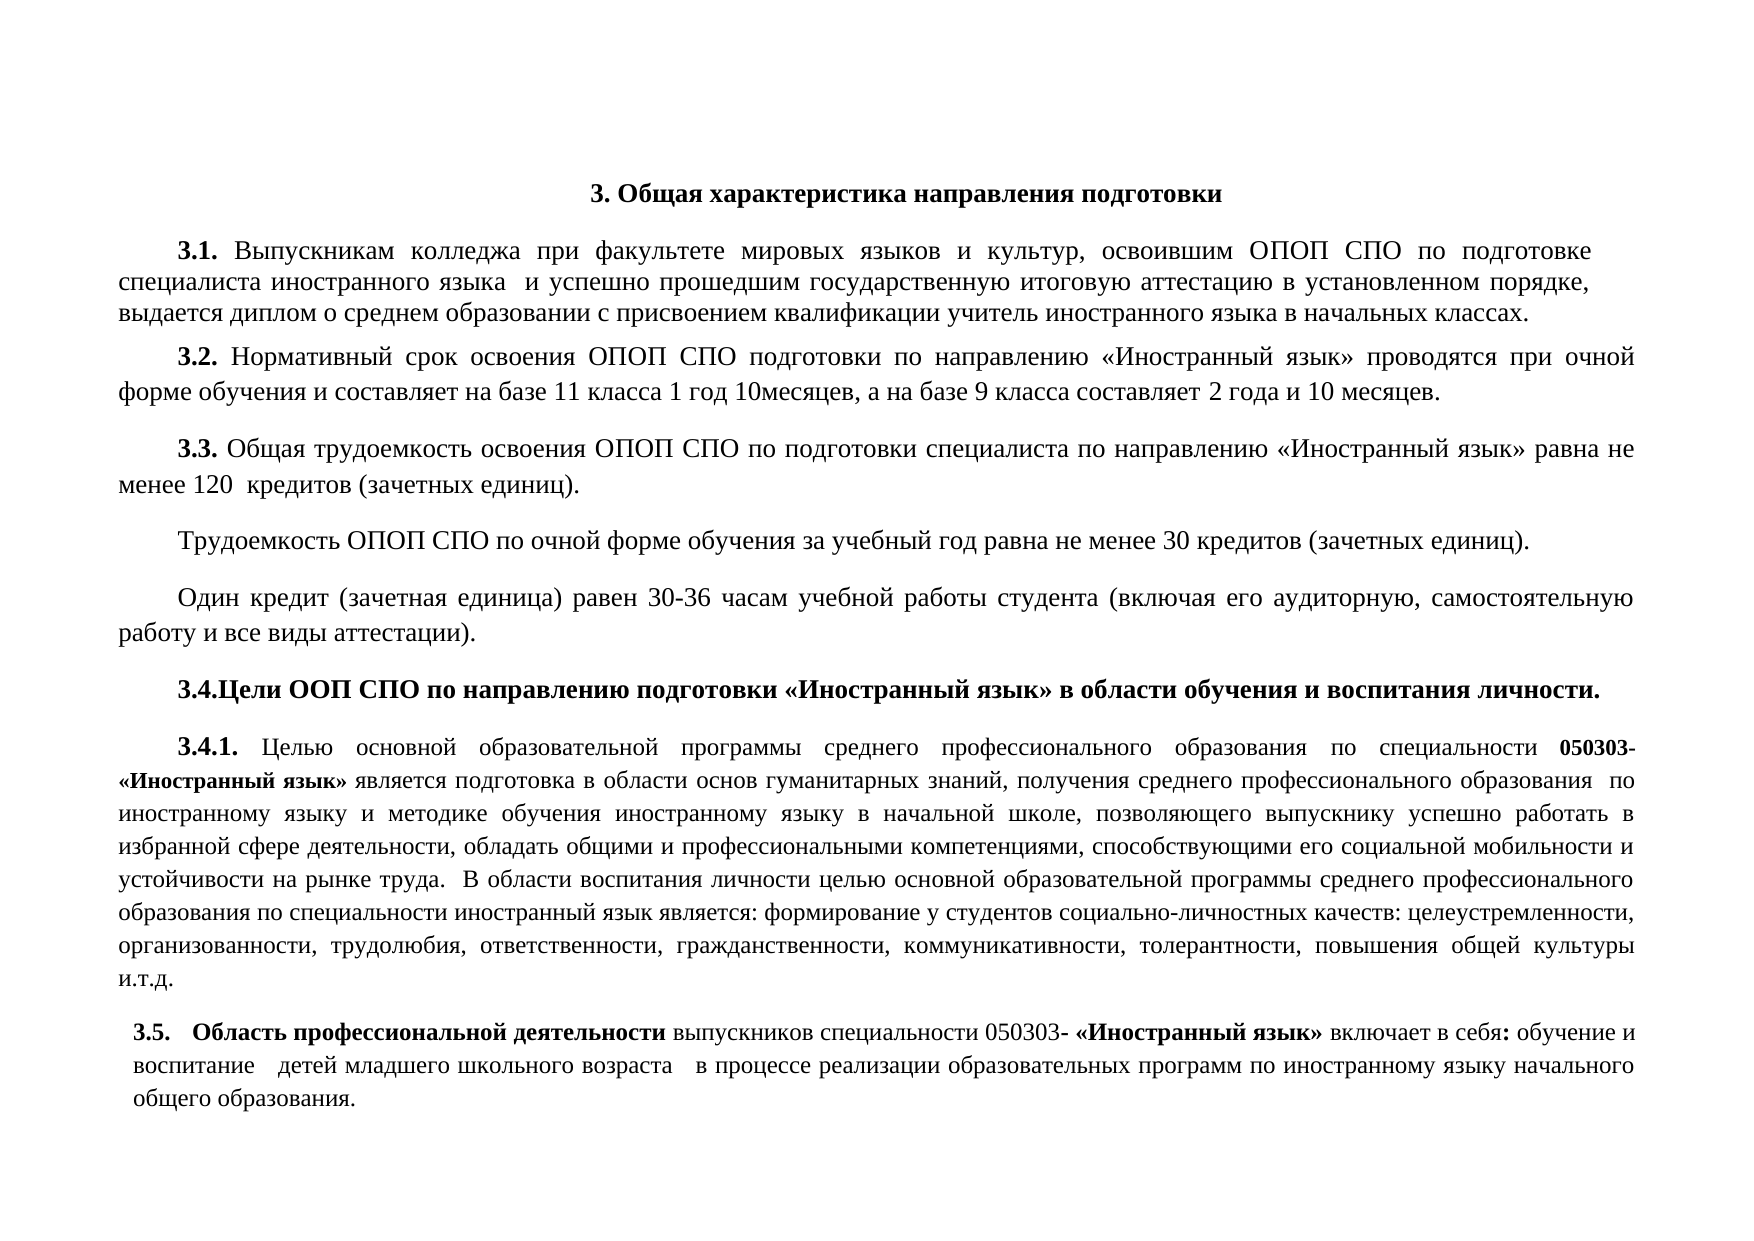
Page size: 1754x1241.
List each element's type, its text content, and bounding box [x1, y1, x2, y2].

text 3.3. Общая трудоемкость освоения ОПОП СПО по подготовки специалиста по направлению «Иностранный язык» равна не менее 120 кредитов (зачетных единиц). [118, 432, 1636, 499]
text 3. Общая характеристика направления подготовки [118, 177, 1636, 208]
text Трудоемкость ОПОП СПО по очной форме обучения за учебный год равна не менее 30 кредитов (зачетных единиц). [118, 524, 1636, 555]
text 3.4.Цели ООП СПО по направлению подготовки «Иностранный язык» в области обучения и воспитания личности. [118, 673, 1636, 704]
text 3.4.1. Целью основной образовательной программы среднего профессионального образования по специальности 050303- «Иностранный язык» является подготовка в области основ гуманитарных знаний, получения среднего профессионального образования по иностранному языку и методике обучения иностранному языку в начальной школе, позволяющего выпускнику успешно работать в избранной сфере деятельности, обладать общими и профессиональными компетенциями, способствующими его социальной мобильности и устойчивости на рынке труда. В области воспитания личности целью основной образовательной программы среднего профессионального образования по специальности иностранный язык является: формирование у студентов социально-личностных качеств: целеустремленности, организованности, трудолюбия, ответственности, гражданственности, коммуникативности, толерантности, повышения общей культуры и.т.д. [118, 730, 1636, 992]
text 3.5. Область профессиональной деятельности выпускников специальности 050303- «Иностранный язык» включает в себя: обучение и воспитание детей младшего школьного возраста в процессе реализации образовательных программ по иностранному языку начального общего образования. [133, 1017, 1636, 1112]
text Один кредит (зачетная единица) равен 30-36 часам учебной работы студента (включая его аудиторную, самостоятельную работу и все виды аттестации). [118, 581, 1636, 648]
text 3.1. Выпускникам колледжа при факультете мировых языков и культур, освоившим ОПОП СПО по подготовке специалиста иностранного языка и успешно прошедшим государственную итоговую аттестацию в установленном порядке, выдается диплом о среднем образовании с присвоением квалификации учитель иностранного языка в начальных классах. [118, 234, 1592, 327]
text 3.2. Нормативный срок освоения ОПОП СПО подготовки по направлению «Иностранный язык» проводятся при очной форме обучения и составляет на базе 11 класса 1 год 10месяцев, а на базе 9 класса составляет 2 года и 10 месяцев. [118, 340, 1636, 407]
